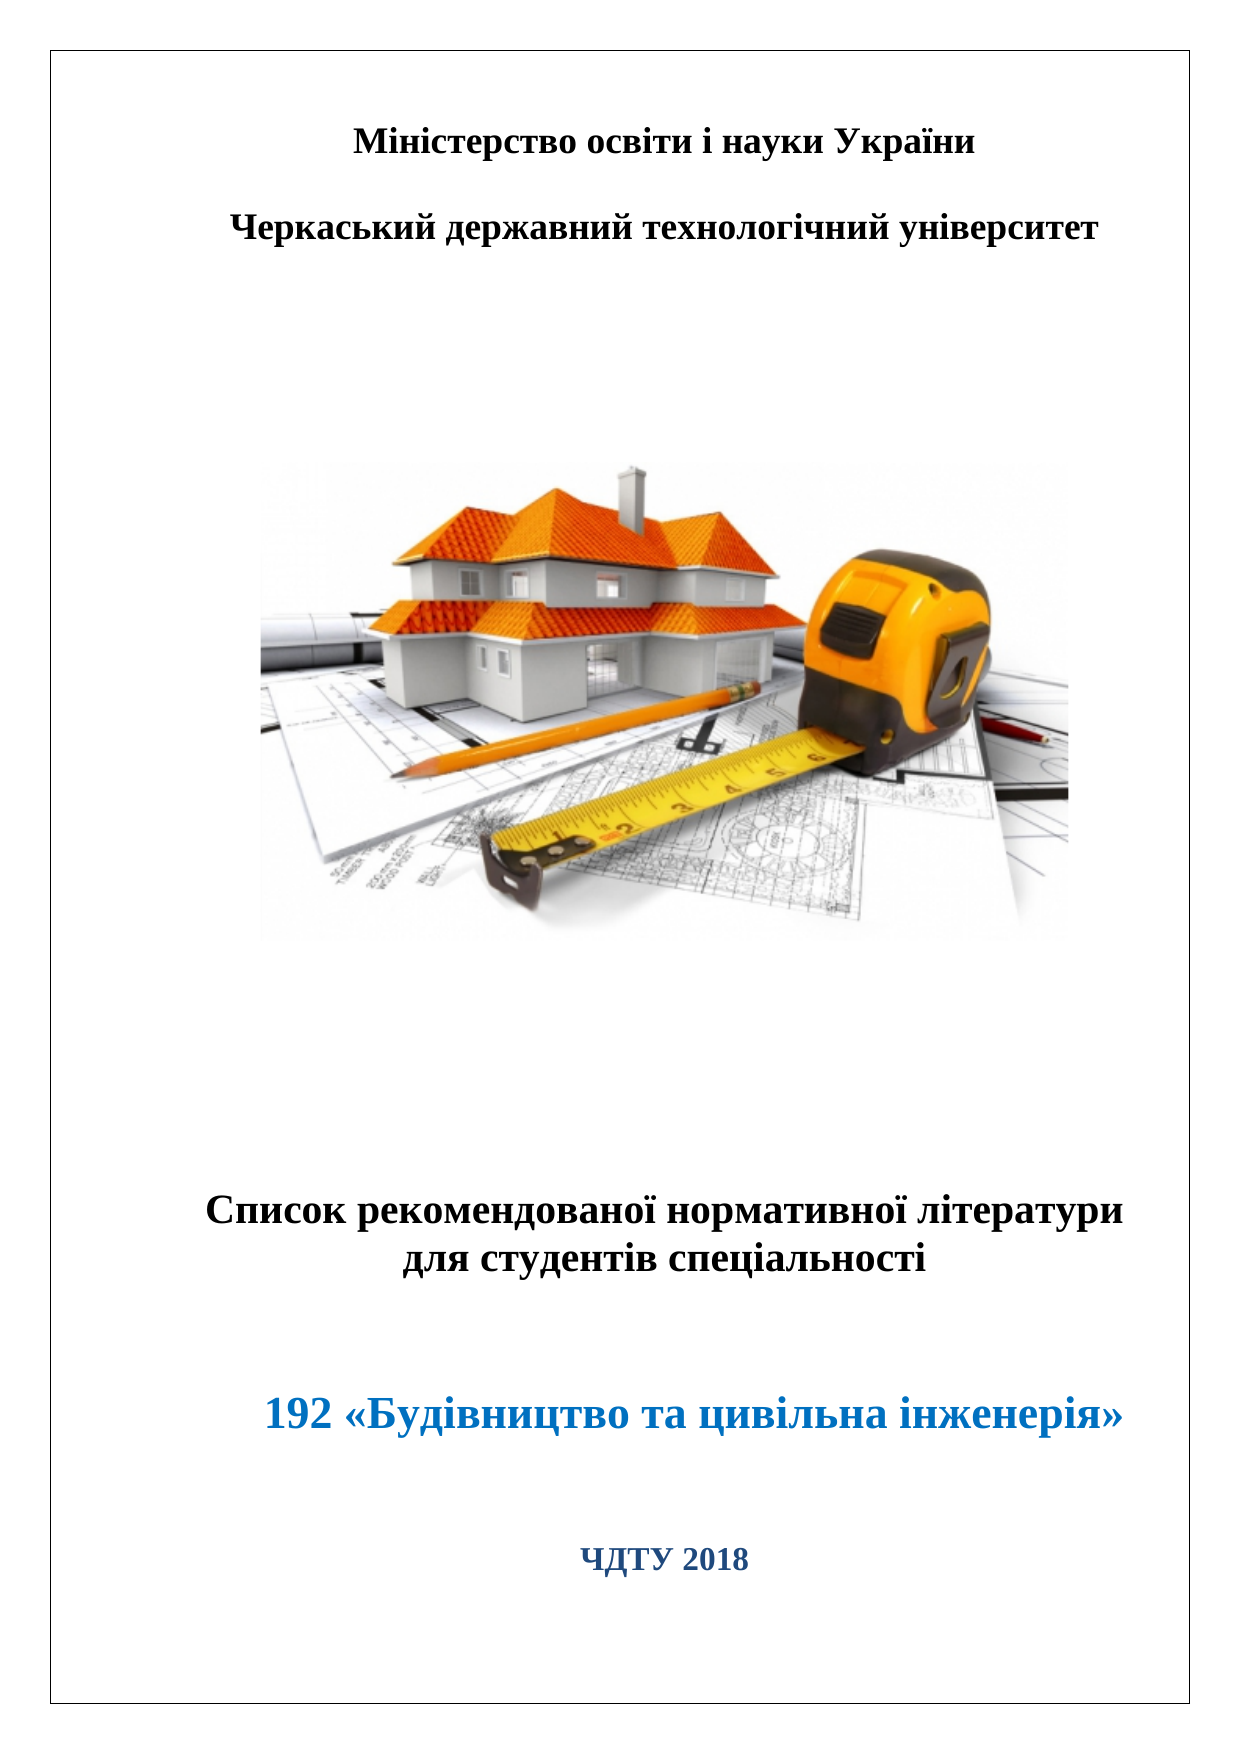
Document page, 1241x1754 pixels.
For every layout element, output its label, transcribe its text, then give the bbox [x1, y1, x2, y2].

picture [260, 462, 1069, 941]
text 192 «Будівництво та цивільна інженерія» [177, 1386, 1152, 1439]
text Міністерство освіти і науки України [177, 118, 1152, 161]
text ЧДТУ 2018 [177, 1539, 1152, 1577]
text Черкаський державний технологічний університет [177, 204, 1152, 247]
text Список рекомендованої нормативної літератури для студентів спеціальності [177, 1184, 1152, 1280]
